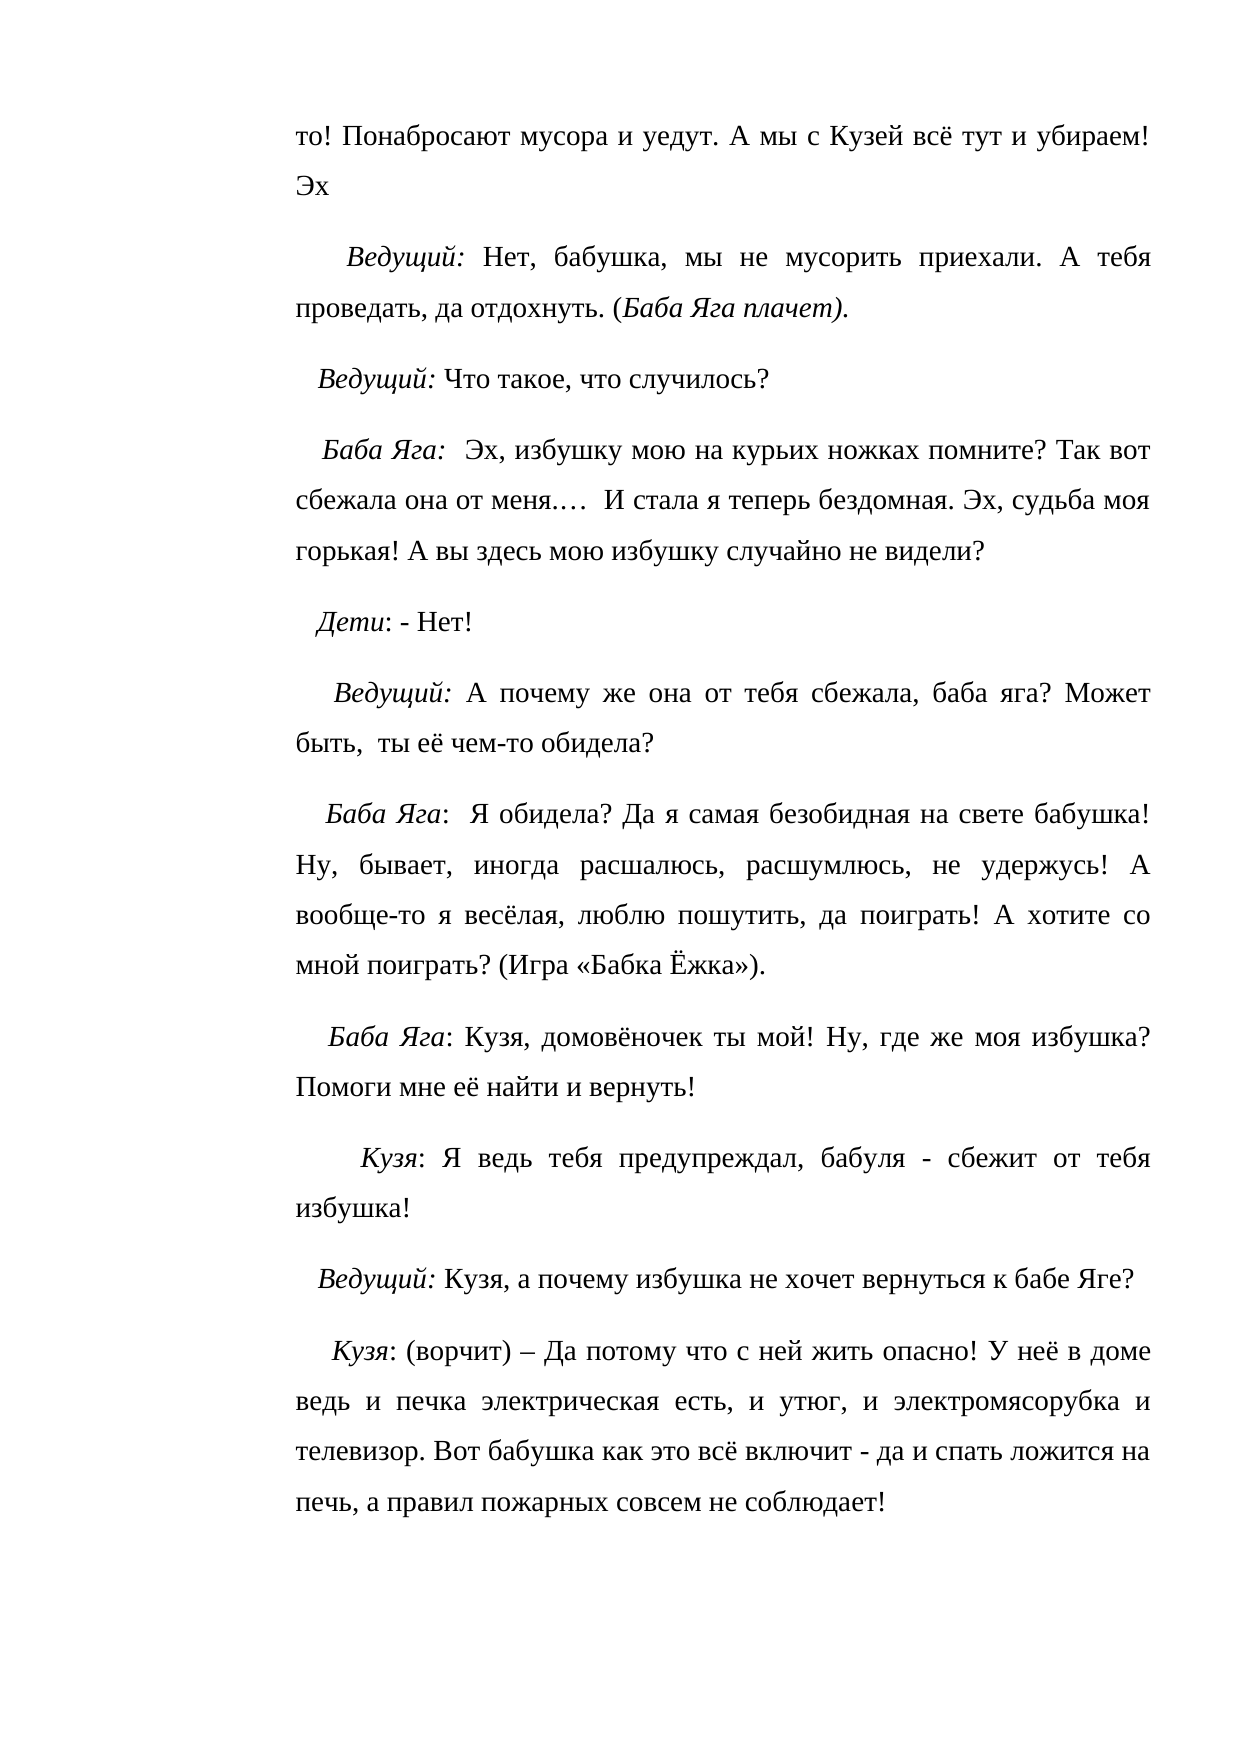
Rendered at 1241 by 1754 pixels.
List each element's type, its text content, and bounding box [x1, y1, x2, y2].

text Кузя: (ворчит) – Да потому что с ней жить опасно! У неё в доме ведь и печка электрическая есть, и утюг, и электромясорубка и телевизор. Вот бабушка как это всё включит - да и спать ложится на печь, а правил пожарных совсем не соблюдает! [295, 1333, 1152, 1517]
text Ведущий: Кузя, а почему избушка не хочет вернуться к бабе Яге? [295, 1262, 1152, 1295]
text Ведущий: Что такое, что случилось? [295, 361, 1152, 394]
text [295, 118, 1152, 202]
text Баба Яга: Эх, избушку мою на курьих ножках помните? Так вот сбежала она от меня.… И стала я теперь бездомная. Эх, судьба моя горькая! А вы здесь мою избушку случайно не видели? [295, 432, 1152, 566]
text Дети: - Нет! [295, 604, 1152, 637]
text Баба Яга: Кузя, домовёночек ты мой! Ну, где же моя избушка? Помоги мне её найти и вернуть! [295, 1019, 1152, 1102]
text Ведущий: А почему же она от тебя сбежала, баба яга? Может быть, ты её чем-то обидела? [295, 675, 1152, 759]
text Ведущий: Нет, бабушка, мы не мусорить приехали. А тебя проведать, да отдохнуть. (Баба Яга плачет). [295, 239, 1152, 323]
text Кузя: Я ведь тебя предупреждал, бабуля - сбежит от тебя избушка! [295, 1140, 1152, 1224]
text Баба Яга: Я обидела? Да я самая безобидная на свете бабушка! Ну, бывает, иногда расшалюсь, расшумлюсь, не удержусь! А вообще-то я весёлая, люблю пошутить, да поиграть! А хотите со мной поиграть? (Игра «Бабка Ёжка»). [295, 797, 1152, 981]
